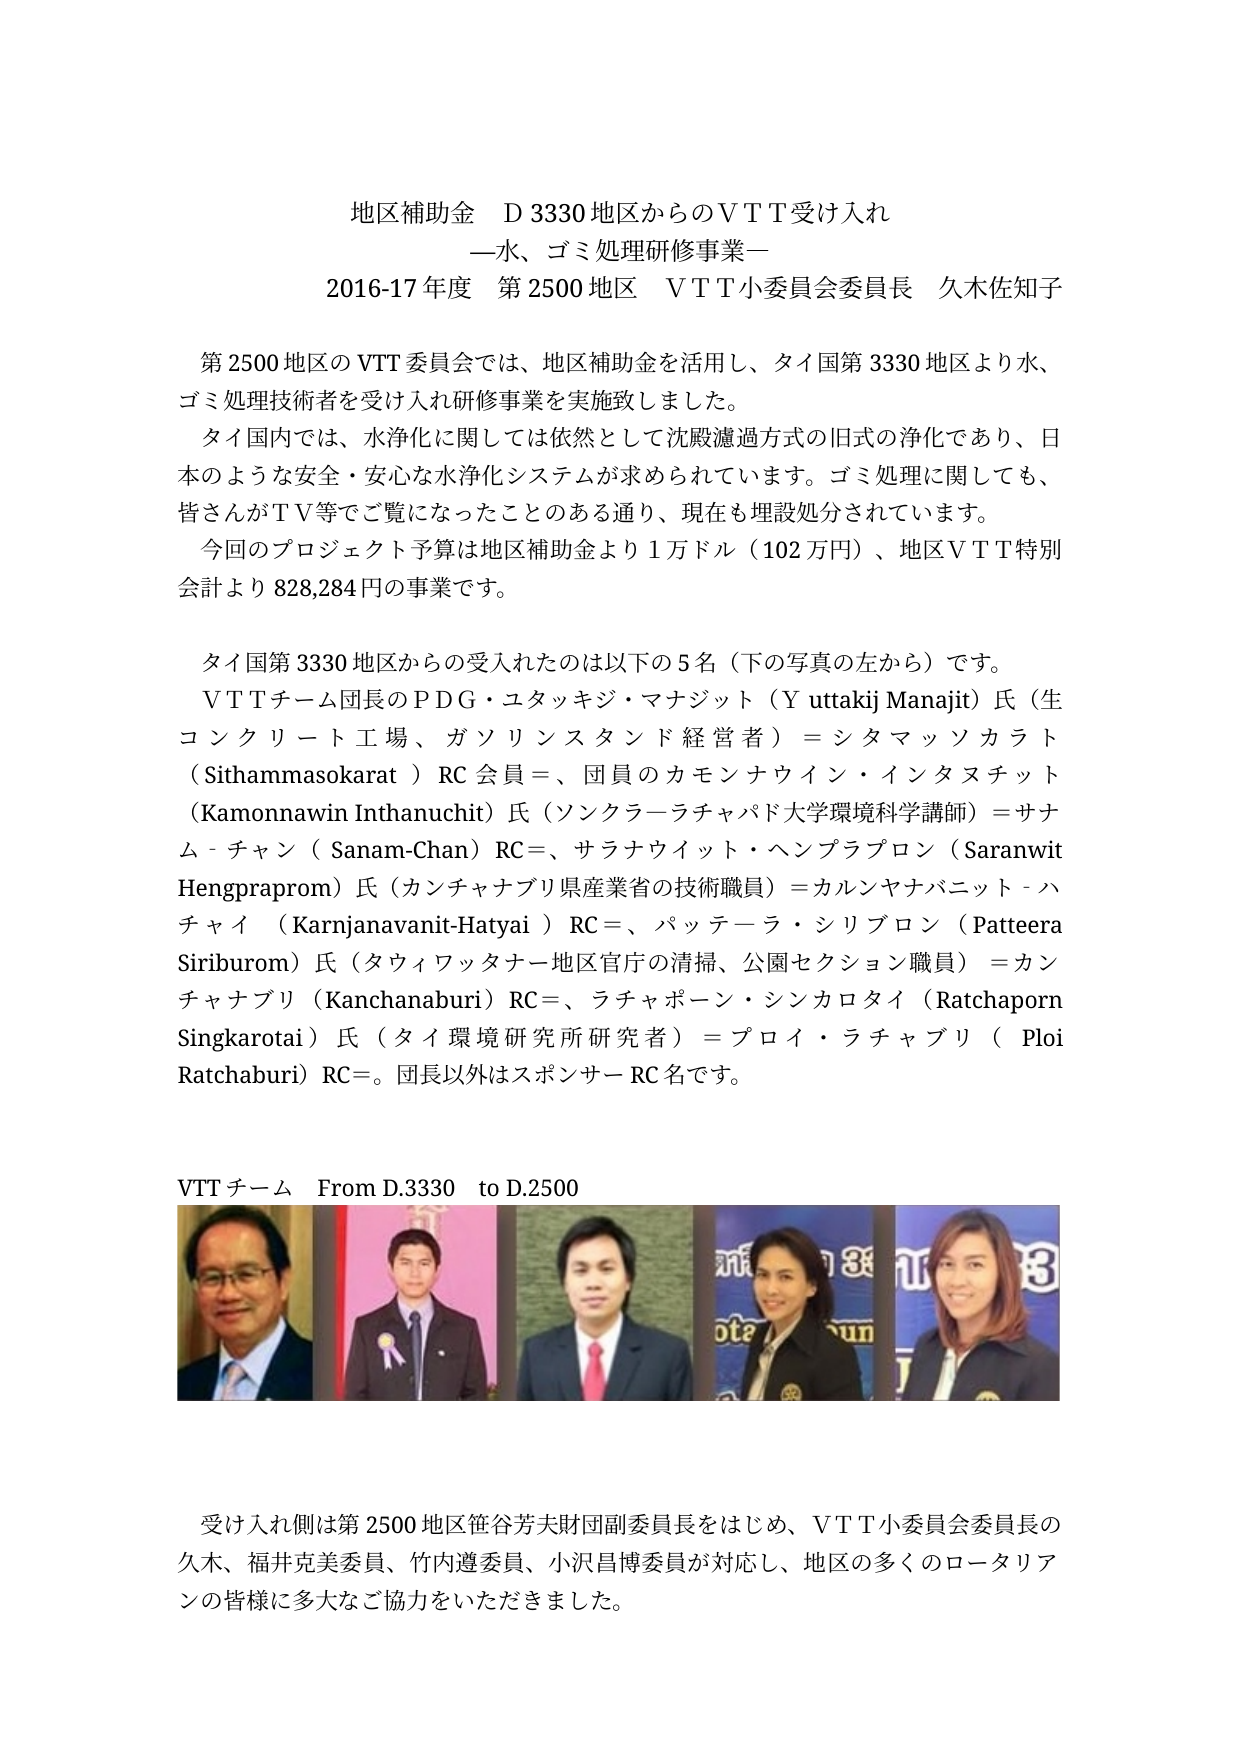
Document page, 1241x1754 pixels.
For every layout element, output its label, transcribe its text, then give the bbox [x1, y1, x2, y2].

text ―水、ゴミ処理研修事業― [177, 230, 1063, 268]
text 2016-17年度 第2500地区 ＶＴＴ小委員会委員長 久木佐知子 [177, 268, 1063, 305]
text 受け入れ側は第2500地区笹谷芳夫財団副委員長をはじめ、ＶＴＴ小委員会委員長の久木、福井克美委員、竹内遵委員、小沢昌博委員が対応し、地区の多くのロータリアンの皆様に多大なご協力をいただきました。 [177, 1505, 1063, 1618]
text 地区補助金 Ｄ3330地区からのＶＴＴ受け入れ [177, 193, 1063, 230]
text 第2500地区のVTT委員会では、地区補助金を活用し、タイ国第3330地区より水、ゴミ処理技術者を受け入れ研修事業を実施致しました。 [177, 343, 1063, 418]
text 今回のプロジェクト予算は地区補助金より１万ドル（102万円）、地区ＶＴＴ特別会計より828,284円の事業です。 [177, 530, 1063, 605]
text ＶＴＴチーム団長のＰＤＧ・ユタッキジ・マナジット（Ｙuttakij Manajit）氏（生コンクリート工場、ガソリンスタンド経営者）＝シタマッソカラト（Sithammasokarat ）RC会員＝、団員のカモンナウイン・インタヌチット（Kamonnawin Inthanuchit）氏（ソンクラ―ラチャパド大学環境科学講師）＝サナム‐チャン（ Sanam-Chan）RC＝、サラナウイット・ヘンプラプロン（Saranwit Hengpraprom）氏（カンチャナブリ県産業省の技術職員）＝カルンヤナバニット‐ハチャイ （Karnjanavanit-Hatyai ）RC＝、パッテ―ラ・シリブロン（Patteera Siriburom）氏（タウィワッタナー地区官庁の清掃、公園セクション職員） ＝カンチャナブリ（Kanchanaburi）RC＝、ラチャポーン・シンカロタイ（Ratchaporn Singkarotai）氏（タイ環境研究所研究者）＝プロイ・ラチャブリ（ Ploi Ratchaburi）RC＝。団長以外はスポンサーRC名です。 [177, 680, 1063, 1093]
text タイ国第3330地区からの受入れたのは以下の5名（下の写真の左から）です。 [177, 643, 1063, 680]
text タイ国内では、水浄化に関しては依然として沈殿濾過方式の旧式の浄化であり、日本のような安全・安心な水浄化システムが求められています。ゴミ処理に関しても、皆さんがＴＶ等でご覧になったことのある通り、現在も埋設処分されています。 [177, 418, 1063, 530]
text VTTチーム From D.3330 to D.2500 [177, 1168, 1063, 1205]
picture [177, 1205, 1060, 1401]
